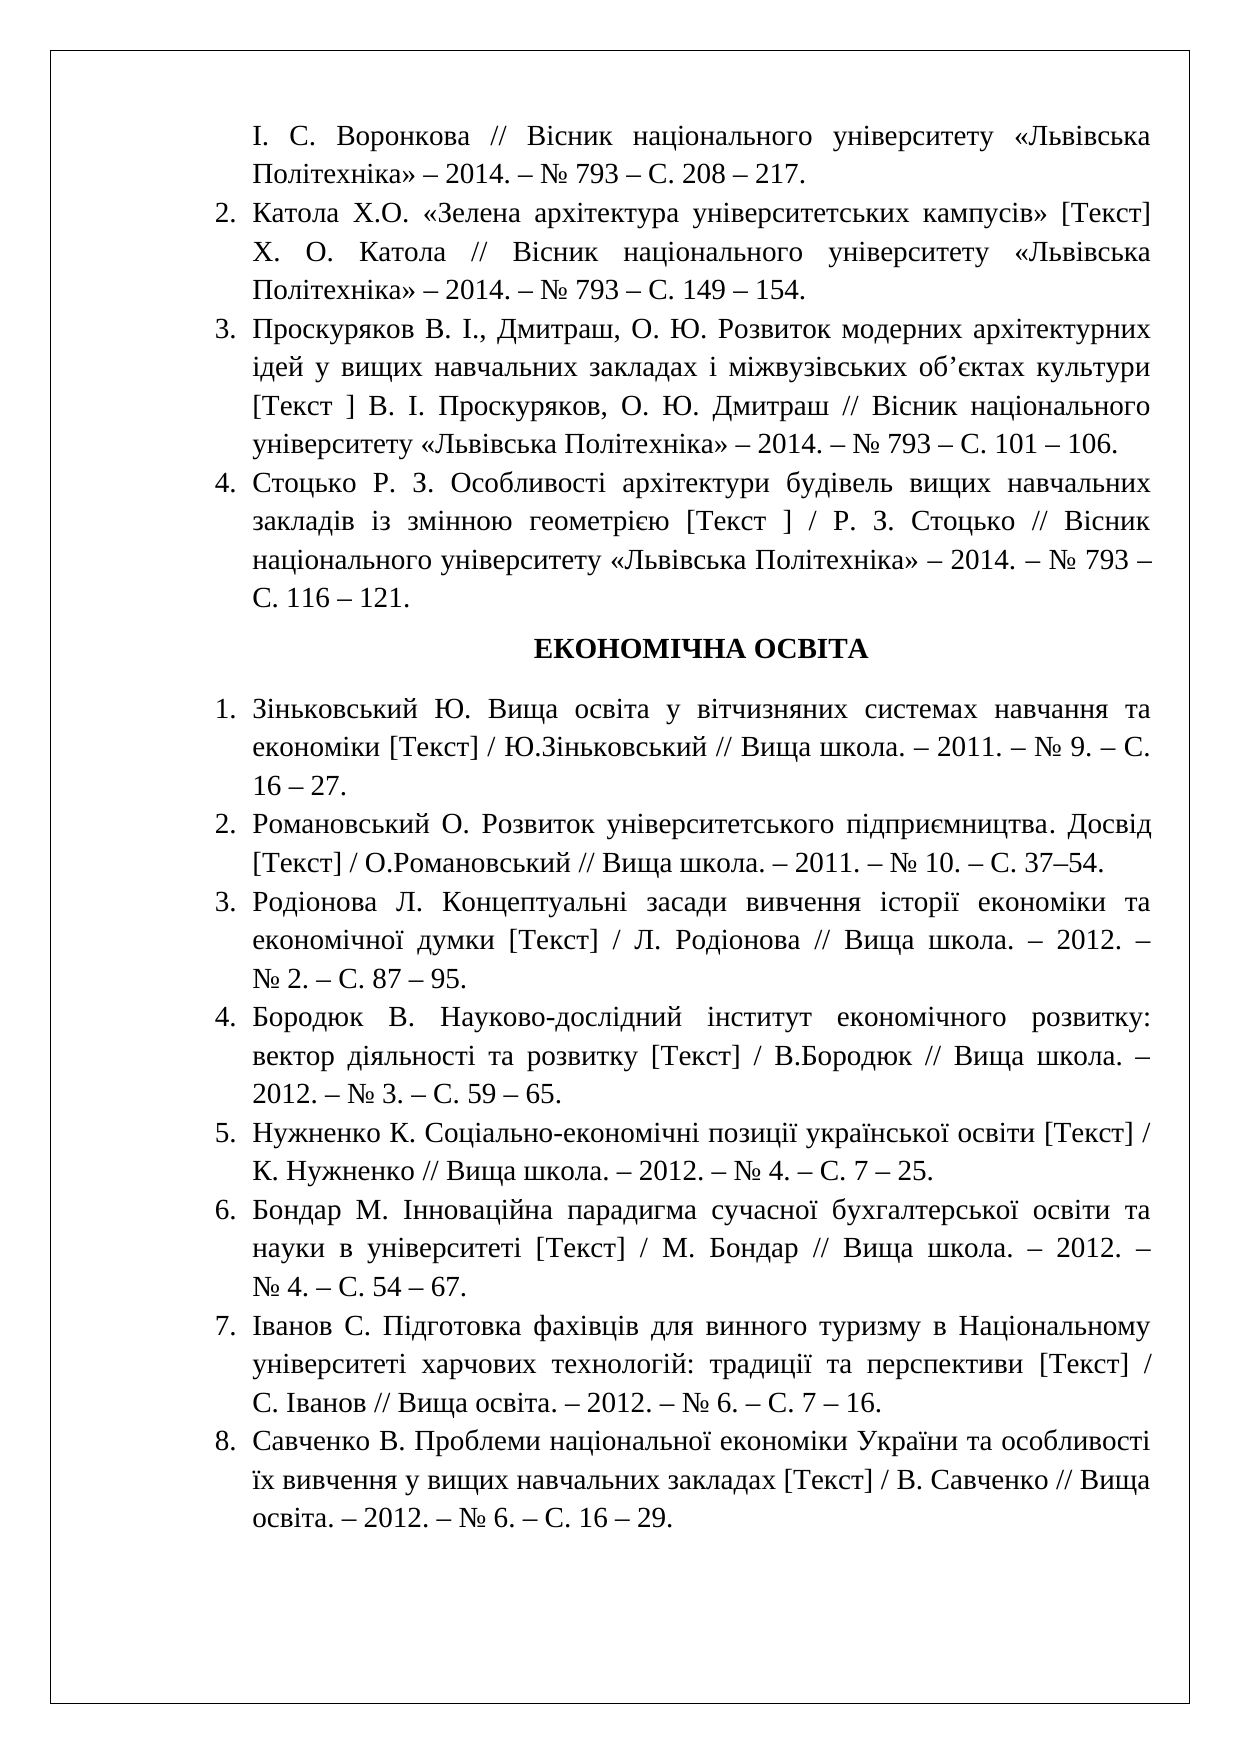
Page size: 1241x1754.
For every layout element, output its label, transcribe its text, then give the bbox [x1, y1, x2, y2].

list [214, 118, 1152, 190]
list Зіньковський Ю. Вища освіта у вітчизняних системах навчання та економіки [Текст] / Ю.Зіньковський // Вища школа. – 2011. – № 9. – С. 16 – 27. [214, 691, 1152, 802]
list Проскуряков В. І., Дмитраш, О. Ю. Розвиток модерних архітектурних ідей у вищих навчальних закладах і міжвузівських об’єктах культури [Текст ] В. І. Проскуряков, О. Ю. Дмитраш // Вісник національного університету «Львівська Політехніка» – 2014. – № 793 – С. 101 – 106. [214, 311, 1152, 460]
list Іванов С. Підготовка фахівців для винного туризму в Національному університеті харчових технологій: традиції та перспективи [Текст] / С. Іванов // Вища освіта. – 2012. – № 6. – С. 7 – 16. [214, 1308, 1152, 1418]
list Романовський О. Розвиток університетського підприємництва. Досвід [Текст] / О.Романовський // Вища школа. – 2011. – № 10. – С. 37–54. [214, 807, 1152, 879]
list Стоцько Р. З. Особливості архітектури будівель вищих навчальних закладів із змінною геометрією [Текст ] / Р. З. Стоцько // Вісник національного університету «Львівська Політехніка» – 2014. – № 793 – С. 116 – 121. [214, 465, 1152, 614]
list Нужненко К. Соціально-економічні позиції української освіти [Текст] / К. Нужненко // Вища школа. – 2012. – № 4. – С. 7 – 25. [214, 1115, 1152, 1187]
list Савченко В. Проблеми національної економіки України та особливості їх вивчення у вищих навчальних закладах [Текст] / В. Савченко // Вища освіта. – 2012. – № 6. – С. 16 – 29. [214, 1423, 1152, 1534]
list Бородюк В. Науково-дослідний інститут економічного розвитку: вектор діяльності та розвитку [Текст] / В.Бородюк // Вища школа. – 2012. – № 3. – С. 59 – 65. [214, 999, 1152, 1110]
list Катола Х.О. «Зелена архітектура університетських кампусів» [Текст] Х. О. Катола // Вісник національного університету «Львівська Політехніка» – 2014. – № 793 – С. 149 – 154. [214, 195, 1152, 306]
list Родіонова Л. Концептуальні засади вивчення історії економіки та економічної думки [Текст] / Л. Родіонова // Вища школа. – 2012. – № 2. – С. 87 – 95. [214, 884, 1152, 994]
list Бондар М. Інноваційна парадигма сучасної бухгалтерської освіти та науки в університеті [Текст] / М. Бондар // Вища школа. – 2012. – № 4. – С. 54 – 67. [214, 1192, 1152, 1303]
text ЕКОНОМІЧНА ОСВІТА [177, 632, 1152, 665]
